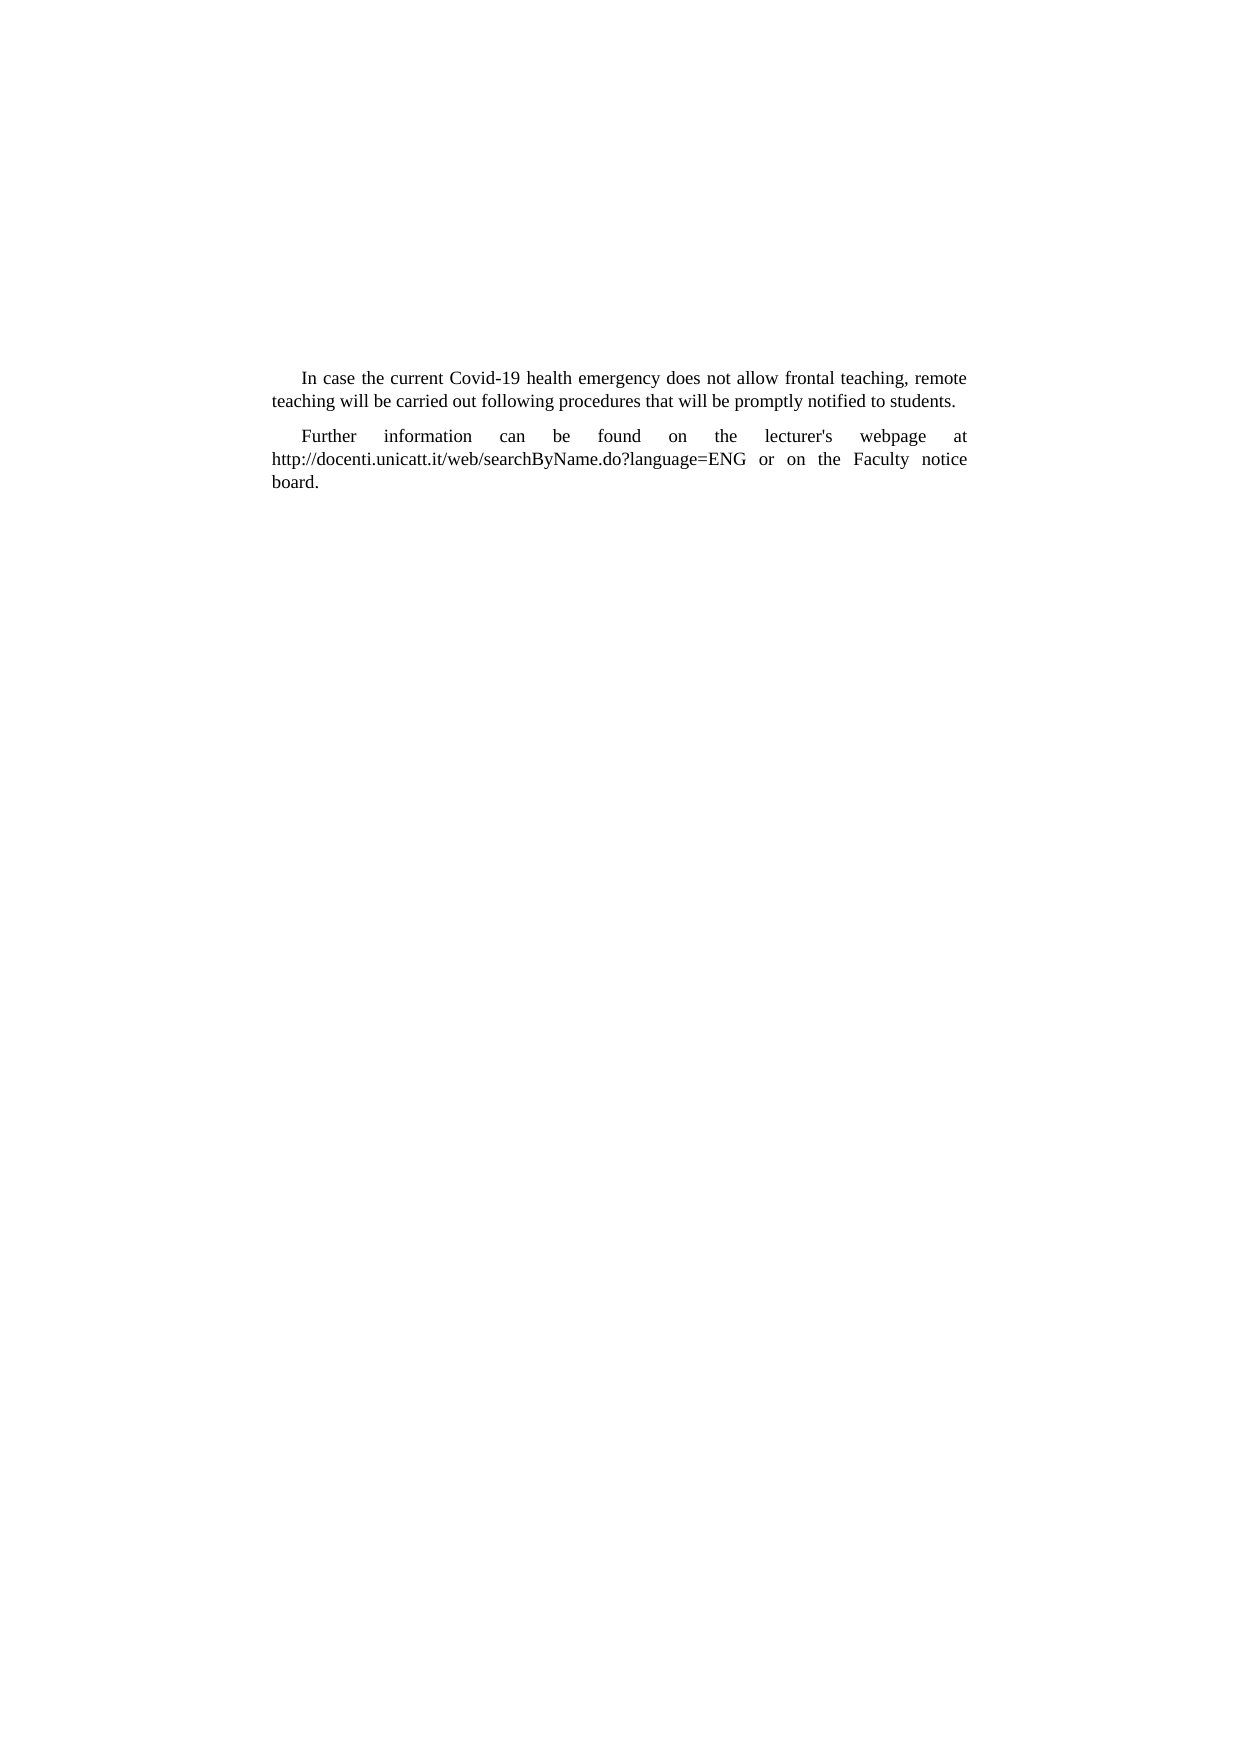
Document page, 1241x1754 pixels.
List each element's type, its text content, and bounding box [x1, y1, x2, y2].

text Further information can be found on the lecturer's webpage at http://docenti.unicatt.it/web/searchByName.do?language=ENG or on the Faculty notice board. [272, 424, 968, 493]
text In case the current Covid-19 health emergency does not allow frontal teaching, remote teaching will be carried out following procedures that will be promptly notified to students. [272, 366, 968, 412]
